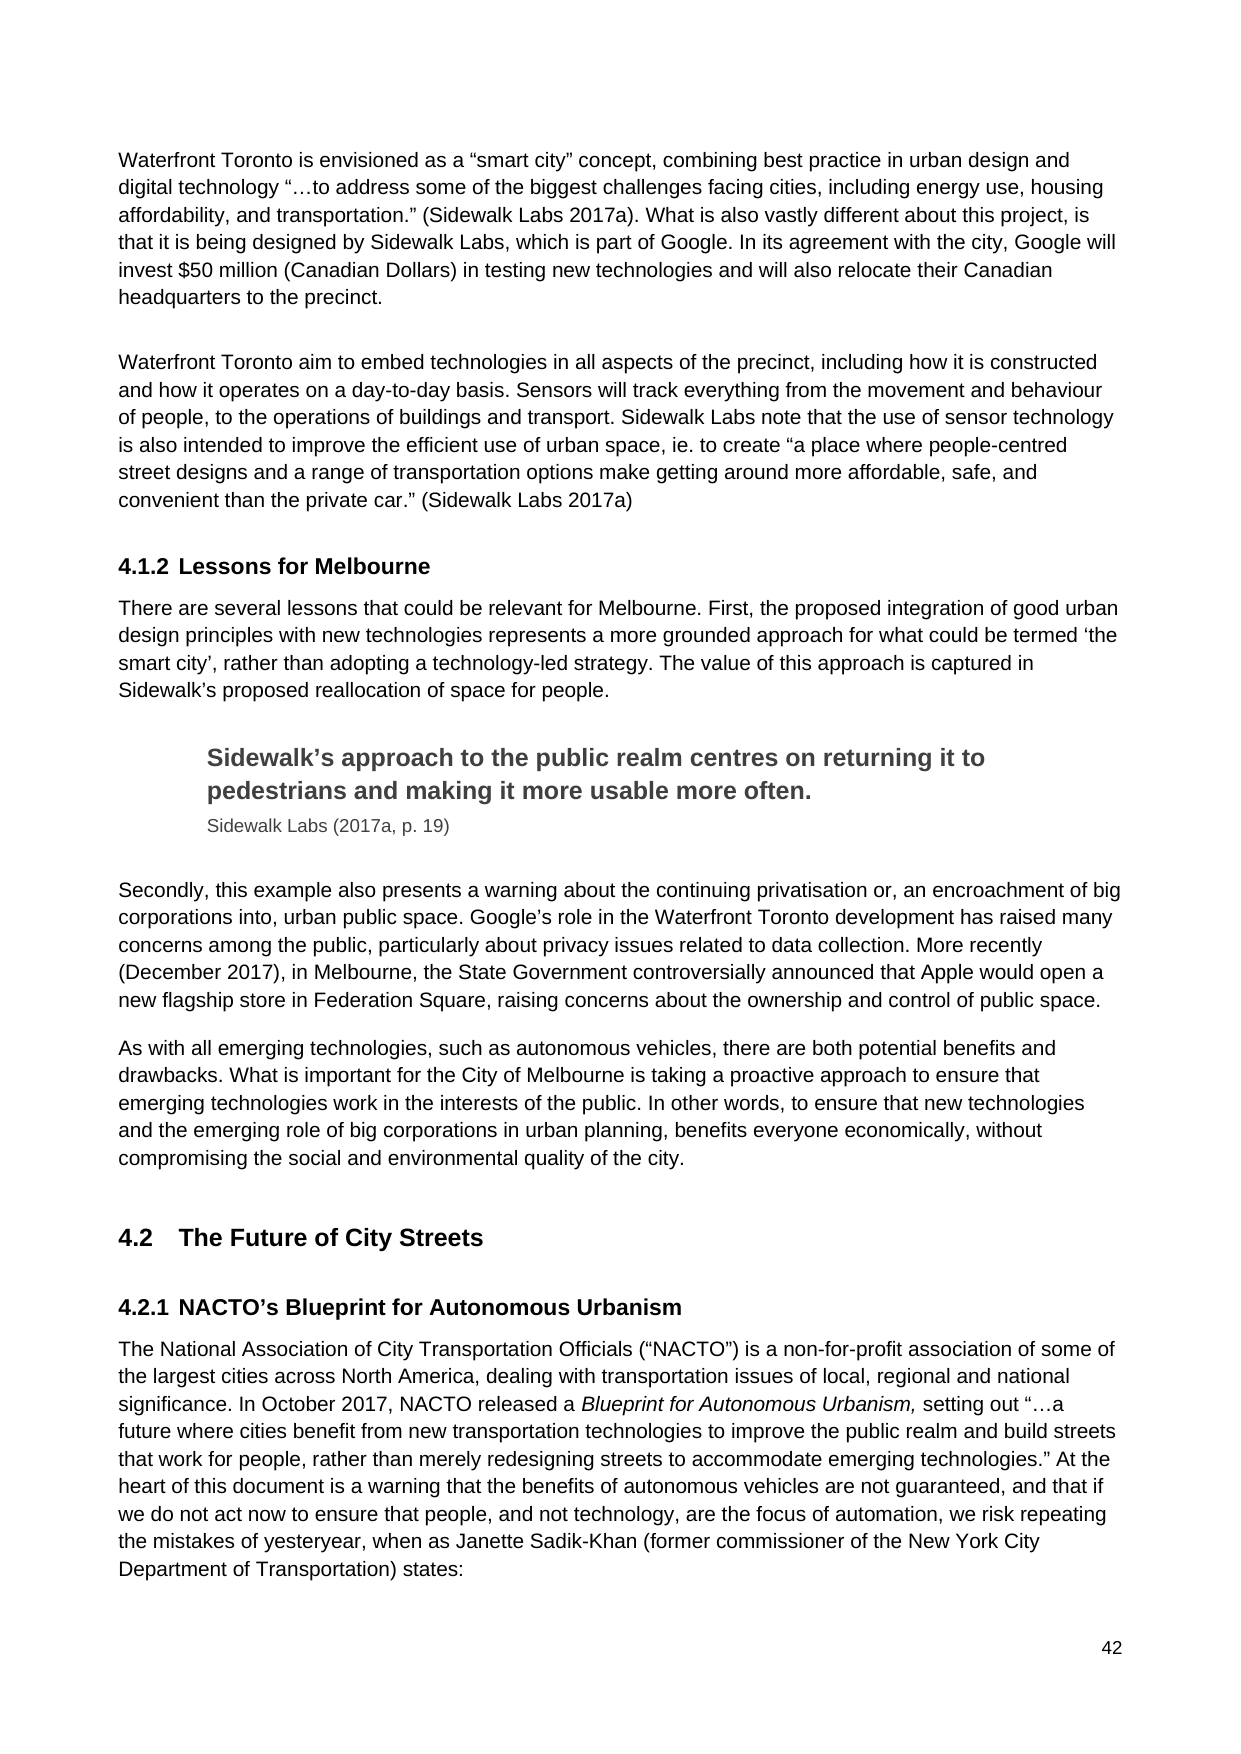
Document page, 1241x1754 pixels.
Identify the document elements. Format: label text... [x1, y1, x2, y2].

text Waterfront Toronto is envisioned as a “smart city” concept, combining best practice in urban design and digital technology “…to address some of the biggest challenges facing cities, including energy use, housing affordability, and transportation.” (Sidewalk Labs 2017a). What is also vastly different about this project, is that it is being designed by Sidewalk Labs, which is part of Google. In its agreement with the city, Google will invest $50 million (Canadian Dollars) in testing new technologies and will also relocate their Canadian headquarters to the precinct. [118, 148, 1122, 309]
subtitle The Future of City Streets [118, 1223, 1122, 1252]
text Secondly, this example also presents a warning about the continuing privatisation or, an encroachment of big corporations into, urban public space. Google’s role in the Waterfront Toronto development has raised many concerns among the public, particularly about privacy issues related to data collection. More recently (December 2017), in Melbourne, the State Government controversially announced that Apple would open a new flagship store in Federation Square, raising concerns about the ownership and control of public space. [118, 877, 1122, 1011]
text As with all emerging technologies, such as autonomous vehicles, there are both potential benefits and drawbacks. What is important for the City of Melbourne is taking a proactive approach to ensure that emerging technologies work in the interests of the public. In other words, to ensure that new technologies and the emerging role of big corporations in urban planning, benefits everyone economically, without compromising the social and environmental quality of the city. [118, 1036, 1122, 1170]
text There are several lessons that could be relevant for Melbourne. First, the proposed integration of good urban design principles with new technologies represents a more grounded approach for what could be termed ‘the smart city’, rather than adopting a technology-led strategy. The value of this approach is captured in Sidewalk’s proposed reallocation of space for people. [118, 595, 1122, 702]
subtitle NACTO’s Blueprint for Autonomous Urbanism [118, 1294, 1122, 1320]
text Sidewalk’s approach to the public realm centres on returning it to pedestrians and making it more usable more often. [207, 743, 1033, 805]
text The National Association of City Transportation Officials (“NACTO”) is a non-for-profit association of some of the largest cities across North America, dealing with transportation issues of local, regional and national significance. In October 2017, NACTO released a Blueprint for Autonomous Urbanism, setting out “…a future where cities benefit from new transportation technologies to improve the public realm and build streets that work for people, rather than merely redesigning streets to accommodate emerging technologies.” At the heart of this document is a warning that the benefits of autonomous vehicles are not guaranteed, and that if we do not act now to ensure that people, and not technology, are the focus of automation, we risk repeating the mistakes of yesteryear, when as Janette Sadik-Khan (former commissioner of the New York City Department of Transportation) states: [118, 1337, 1122, 1581]
subtitle Lessons for Melbourne [118, 553, 1122, 579]
text Sidewalk Labs (2017a, p. 19) [207, 815, 1033, 837]
text Waterfront Toronto aim to embed technologies in all aspects of the precinct, including how it is constructed and how it operates on a day-to-day basis. Sensors will track everything from the movement and behaviour of people, to the operations of buildings and transport. Sidewalk Labs note that the use of sensor technology is also intended to improve the efficient use of urban space, ie. to create “a place where people-centred street designs and a range of transportation options make getting around more affordable, safe, and convenient than the private car.” (Sidewalk Labs 2017a) [118, 350, 1122, 512]
